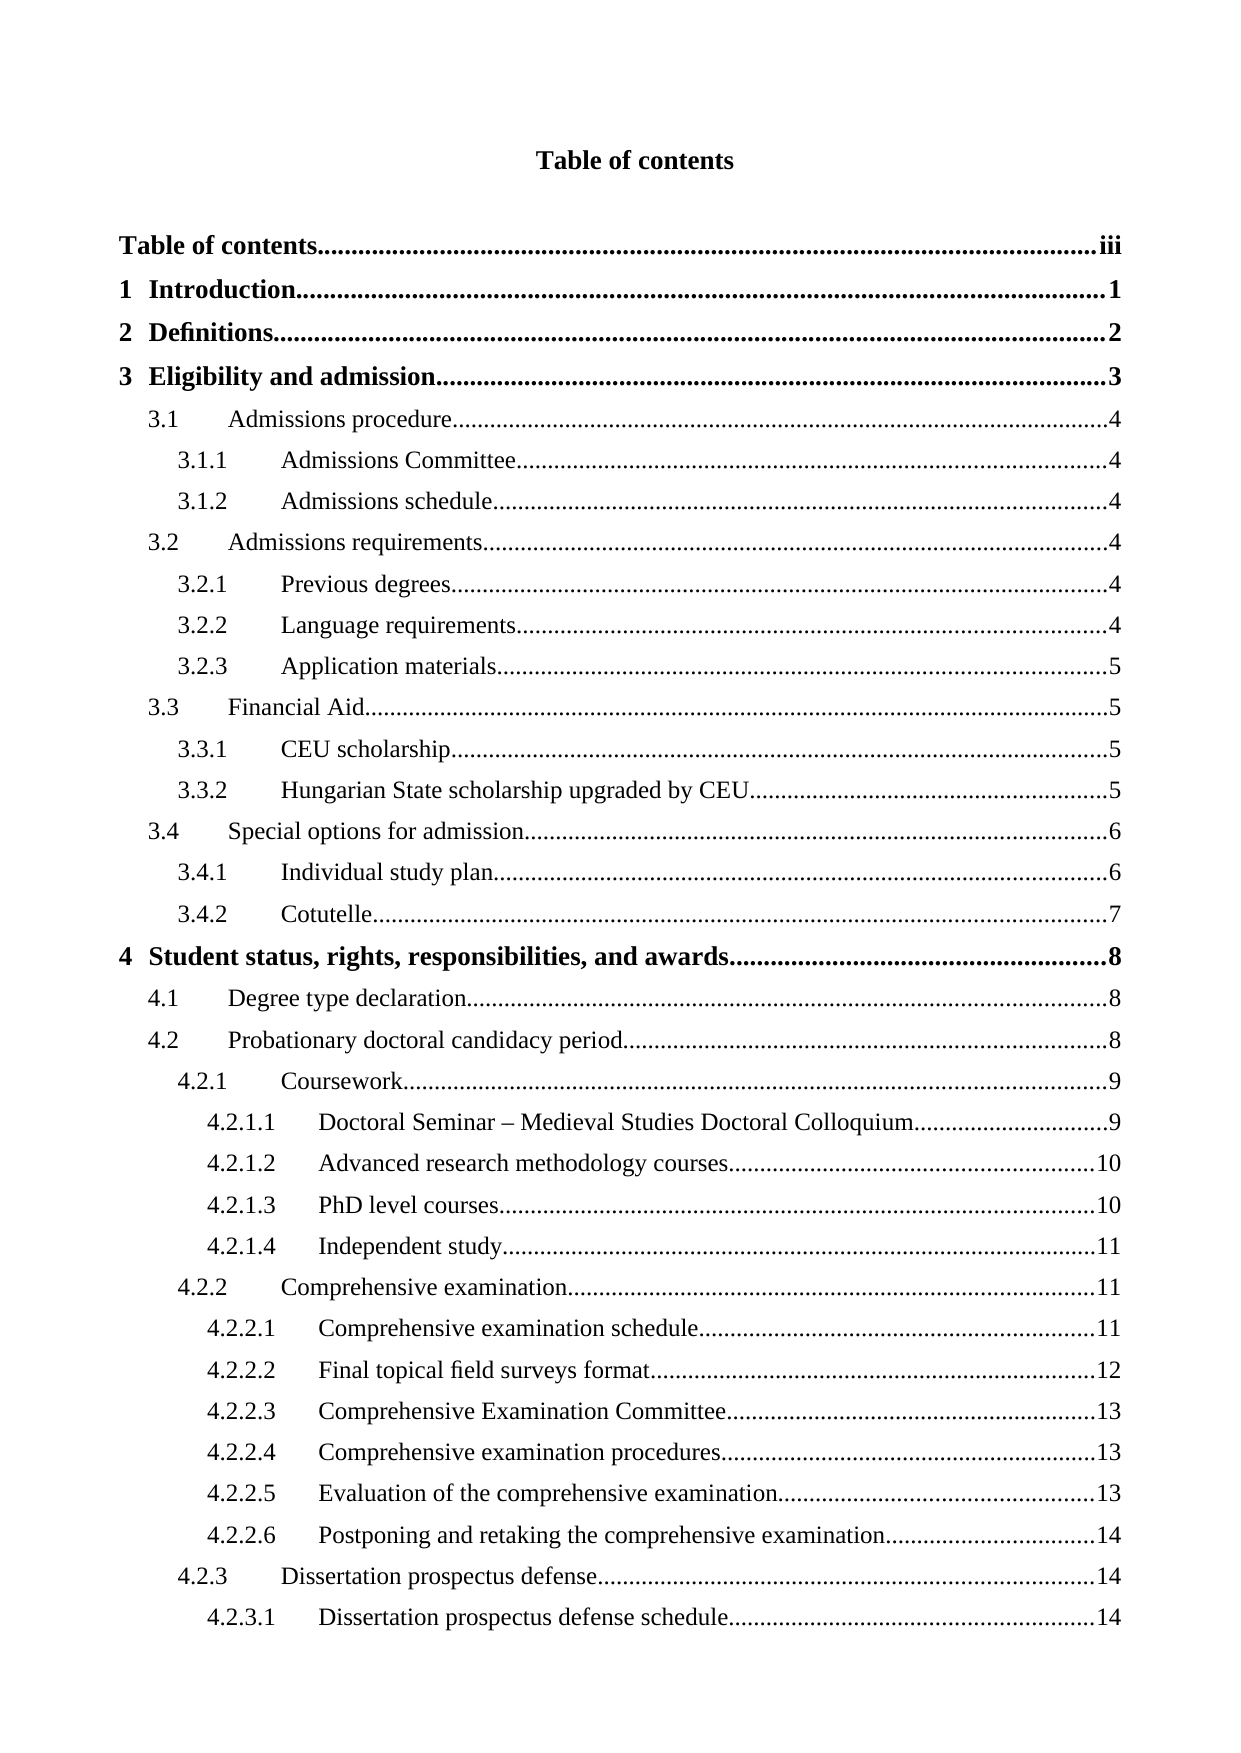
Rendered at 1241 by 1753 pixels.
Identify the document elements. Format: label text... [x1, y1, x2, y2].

text 3.2 Admissions requirements 4 [148, 527, 1122, 556]
text 3.3.1 CEU scholarship 5 [177, 734, 1122, 762]
text Table of contents iii [118, 229, 1122, 260]
text 1 Introduction 1 [118, 273, 1122, 304]
text 3.1.1 Admissions Committee 4 [177, 445, 1122, 474]
text 4.2.1 Coursework 9 [177, 1066, 1122, 1095]
text 3.1 Admissions procedure 4 [148, 404, 1122, 432]
text 4.2.2 Comprehensive examination 11 [177, 1272, 1122, 1301]
text 4.2.1.1 Doctoral Seminar – Medieval Studies Doctoral Colloquium 9 [207, 1107, 1122, 1136]
text 4.2.2.2 Final topical ﬁeld surveys format 12 [207, 1355, 1122, 1383]
text 3.4.2 Cotutelle 7 [177, 899, 1122, 927]
text 4.2.1.3 PhD level courses 10 [207, 1190, 1122, 1218]
text 3.1.2 Admissions schedule 4 [177, 486, 1122, 515]
text 4.1 Degree type declaration 8 [148, 983, 1122, 1012]
text 3.2.3 Application materials 5 [177, 651, 1122, 680]
text 4.2.2.6 Postponing and retaking the comprehensive examination 14 [207, 1520, 1122, 1548]
text 4.2.2.1 Comprehensive examination schedule 11 [207, 1313, 1122, 1342]
text 4.2 Probationary doctoral candidacy period 8 [148, 1025, 1122, 1053]
text 4.2.3.1 Dissertation prospectus defense schedule 14 [207, 1602, 1122, 1631]
text 4.2.2.5 Evaluation of the comprehensive examination 13 [207, 1478, 1122, 1507]
text 2 Deﬁnitions 2 [118, 316, 1122, 347]
text 3.3 Financial Aid 5 [148, 692, 1122, 721]
text 4.2.2.3 Comprehensive Examination Committee 13 [207, 1396, 1122, 1425]
text 4.2.2.4 Comprehensive examination procedures 13 [207, 1437, 1122, 1466]
text 4 Student status, rights, responsibilities, and awards 8 [118, 940, 1122, 971]
text 3.4.1 Individual study plan 6 [177, 857, 1122, 886]
text 3.2.2 Language requirements 4 [177, 610, 1122, 639]
text Table of contents [118, 144, 1122, 175]
text 4.2.1.2 Advanced research methodology courses 10 [207, 1148, 1122, 1177]
text 3 Eligibility and admission 3 [118, 360, 1122, 391]
text 4.2.3 Dissertation prospectus defense 14 [177, 1561, 1122, 1590]
text 4.2.1.4 Independent study 11 [207, 1231, 1122, 1260]
text 3.2.1 Previous degrees 4 [177, 569, 1122, 597]
text 3.4 Special options for admission 6 [148, 816, 1122, 845]
text 3.3.2 Hungarian State scholarship upgraded by CEU 5 [177, 775, 1122, 804]
